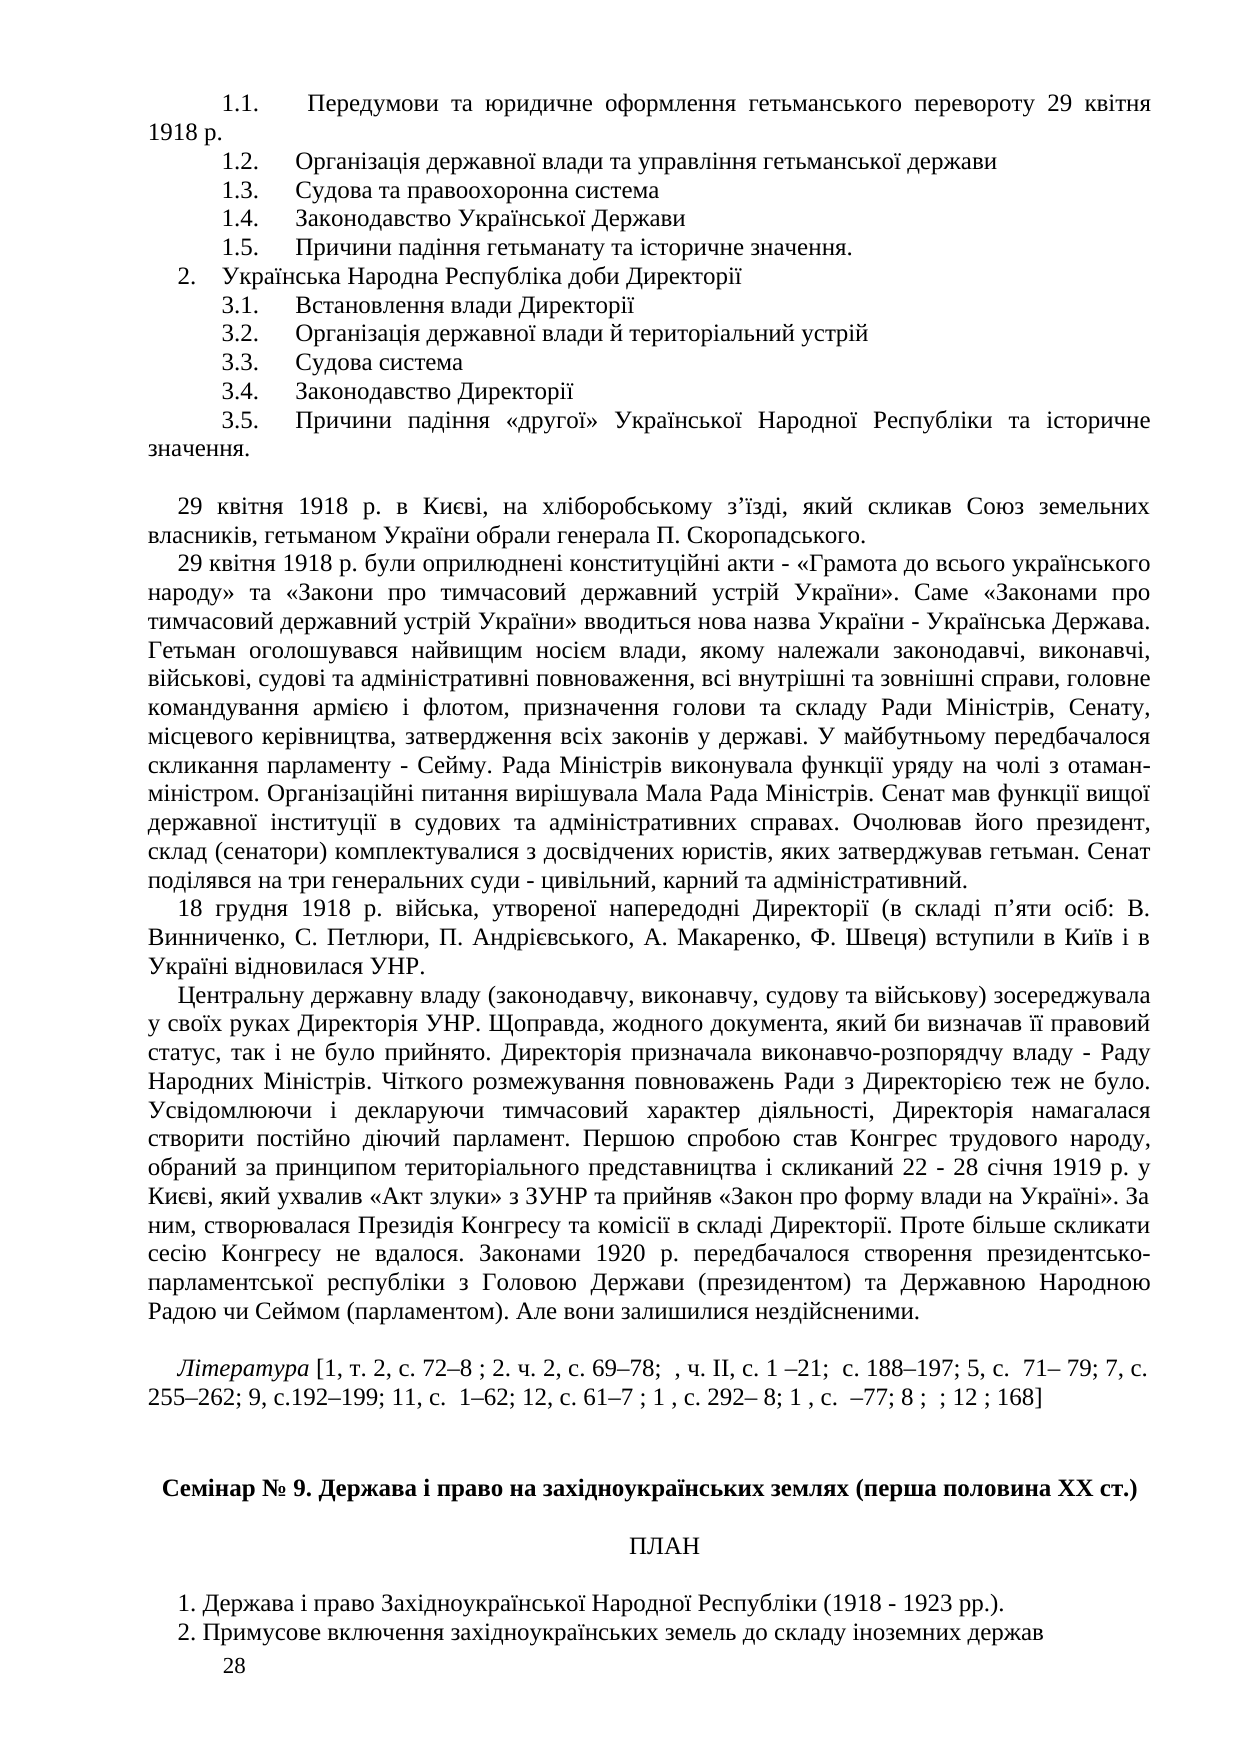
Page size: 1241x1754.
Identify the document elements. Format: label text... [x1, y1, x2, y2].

subtitle Семінар № 9. Держава і право на західноукраїнських землях (перша половина ХХ ст.) [148, 1473, 1152, 1502]
text 3.5. Причини падіння «другої» Української Народної Республіки та історичне значення. [148, 405, 1152, 462]
text 1.3. Судова та правоохоронна система [148, 175, 1152, 203]
text 29 квітня 1918 р. в Києві, на хліборобському з’їзді, який скликав Союз земельних власників, гетьманом України обрали генерала П. Скоропадського. [148, 491, 1152, 548]
text 2. Примусове включення західноукраїнських земель до складу іноземних держав [148, 1617, 1152, 1646]
text 1.2. Організація державної влади та управління гетьманської держави [148, 146, 1152, 175]
text 3.3. Судова система [148, 347, 1152, 376]
text ПЛАН [148, 1531, 1152, 1559]
text 18 грудня 1918 р. війська, утвореної напередодні Директорії (в складі п’яти осіб: В. Винниченко, С. Петлюри, П. Андрієвського, А. Макаренко, Ф. Швеця) вступили в Київ і в Україні відновилася УНР. [148, 893, 1152, 980]
text 3.2. Організація державної влади й територіальний устрій [148, 318, 1152, 347]
text Центральну державну владу (законодавчу, виконавчу, судову та військову) зосереджувала у своїх руках Директорія УНР. Щоправда, жодного документа, який би визначав її правовий статус, так і не було прийнято. Директорія призначала виконавчо-розпорядчу владу - Раду Народних Міністрів. Чіткого розмежування повноважень Ради з Директорією теж не було. Усвідомлюючи і декларуючи тимчасовий характер діяльності, Директорія намагалася створити постійно діючий парламент. Першою спробою став Конгрес трудового народу, обраний за принципом територіального представництва і скликаний 22 - 28 січня 1919 р. у Києві, який ухвалив «Акт злуки» з ЗУНР та прийняв «Закон про форму влади на Україні». За ним, створювалася Президія Конгресу та комісії в складі Директорії. Проте більше скликати сесію Конгресу не вдалося. Законами 1920 р. передбачалося створення президентсько-парламентської республіки з Головою Держави (президентом) та Державною Народною Радою чи Сеймом (парламентом). Але вони залишилися нездійсненими. [148, 980, 1152, 1325]
text 1.5. Причини падіння гетьманату та історичне значення. [148, 232, 1152, 261]
text 29 квітня 1918 р. були оприлюднені конституційні акти - «Грамота до всього українського народу» та «Закони про тимчасовий державний устрій України». Саме «Законами про тимчасовий державний устрій України» вводиться нова назва України - Українська Держава. Гетьман оголошувався найвищим носієм влади, якому належали законодавчі, виконавчі, військові, судові та адміністративні повноваження, всі внутрішні та зовнішні справи, головне командування армією і флотом, призначення голови та складу Ради Міністрів, Сенату, місцевого керівництва, затвердження всіх законів у державі. У майбутньому передбачалося скликання парламенту - Сейму. Рада Міністрів виконувала функції уряду на чолі з отаман-міністром. Організаційні питання вирішувала Мала Рада Міністрів. Сенат мав функції вищої державної інституції в судових та адміністративних справах. Очолював його президент, склад (сенатори) комплектувалися з досвідчених юристів, яких затверджував гетьман. Сенат поділявся на три генеральних суди - цивільний, карний та адміністративний. [148, 548, 1152, 893]
text 3.1. Встановлення влади Директорії [148, 290, 1152, 318]
text 1.1. Передумови та юридичне оформлення гетьманського перевороту 29 квітня 1918 р. [148, 88, 1152, 146]
text Література [1, т. 2, с. 72–8 ; 2. ч. 2, с. 69–78; , ч. ІІ, с. 1 –21; с. 188–197; 5, с. 71– 79; 7, с. 255–262; 9, с.192–199; 11, с. 1–62; 12, с. 61–7 ; 1 , с. 292– 8; 1 , с. –77; 8 ; ; 12 ; 168] [148, 1353, 1152, 1411]
text 3.4. Законодавство Директорії [148, 376, 1152, 405]
text 1. Держава і право Західноукраїнської Народної Республіки (1918 - 1923 рр.). [148, 1588, 1152, 1617]
text 2. Українська Народна Республіка доби Директорії [148, 261, 1152, 290]
text 1.4. Законодавство Української Держави [148, 203, 1152, 232]
